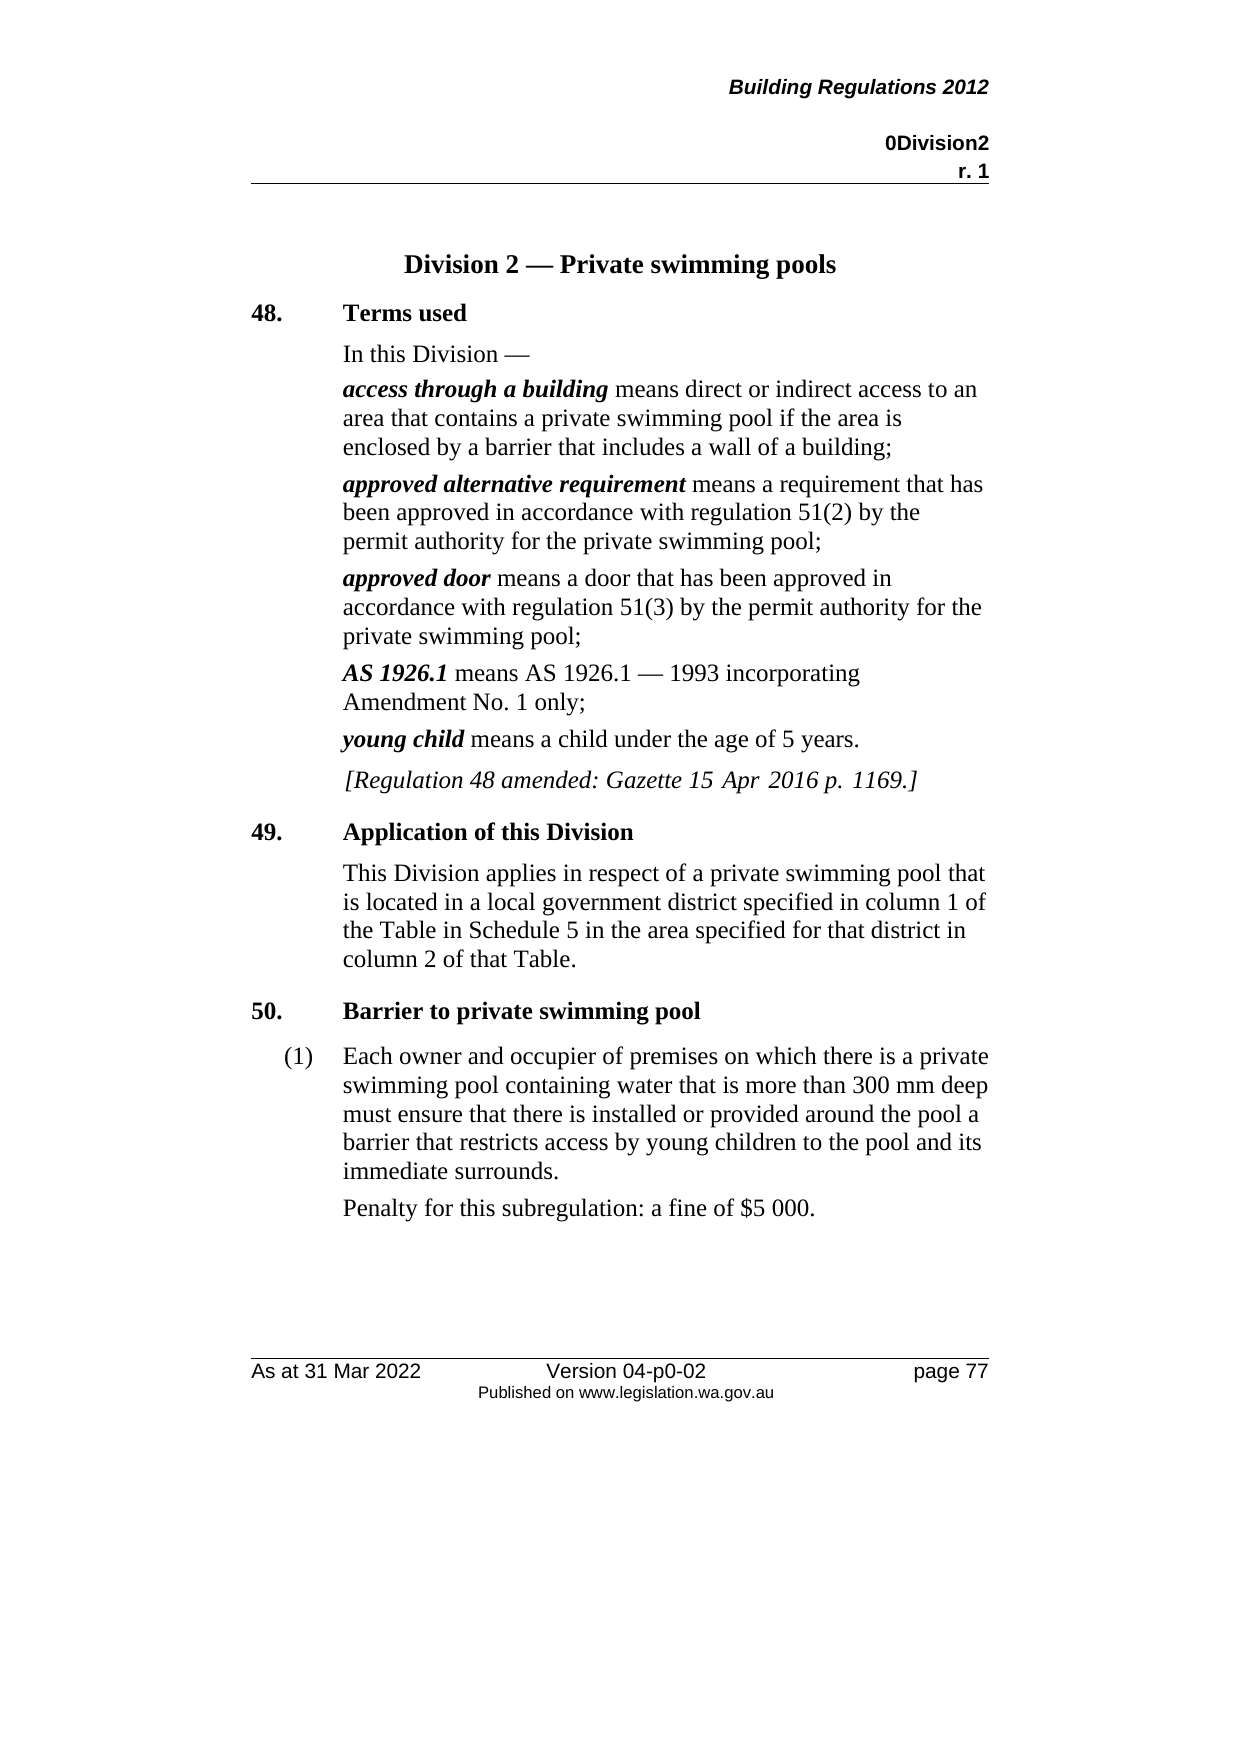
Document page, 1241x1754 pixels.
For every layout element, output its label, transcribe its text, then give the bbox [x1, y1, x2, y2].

subtitle 48. Terms used [251, 298, 989, 327]
text approved door means a door that has been approved in accordance with regulation 51(3) by the permit authority for the private swimming pool; [251, 563, 989, 649]
subtitle Division 2 — Private swimming pools [251, 248, 989, 279]
text Penalty for this subregulation: a fine of $5 000. [251, 1193, 989, 1222]
text young child means a child under the age of 5 years. [251, 724, 989, 752]
subtitle 49. Application of this Division [251, 817, 989, 845]
text approved alternative requirement means a requirement that has been approved in accordance with regulation 51(2) by the permit authority for the private swimming pool; [251, 469, 989, 555]
text This Division applies in respect of a private swimming pool that is located in a local government district specified in column 1 of the Table in Schedule 5 in the area specified for that district in column 2 of that Table. [251, 858, 989, 973]
text [Regulation 48 amended: Gazette 15 Apr 2016 p. 1169.] [251, 765, 989, 794]
text access through a building means direct or indirect access to an area that contains a private swimming pool if the area is enclosed by a barrier that includes a wall of a building; [251, 374, 989, 460]
text In this Division — [251, 339, 989, 368]
subtitle 50. Barrier to private swimming pool [251, 996, 989, 1024]
text AS 1926.1 means AS 1926.1 — 1993 incorporating Amendment No. 1 only; [251, 658, 989, 715]
text (1) Each owner and occupier of premises on which there is a private swimming pool containing water that is more than 300 mm deep must ensure that there is installed or provided around the pool a barrier that restricts access by young children to the pool and its immediate surrounds. [251, 1041, 989, 1185]
